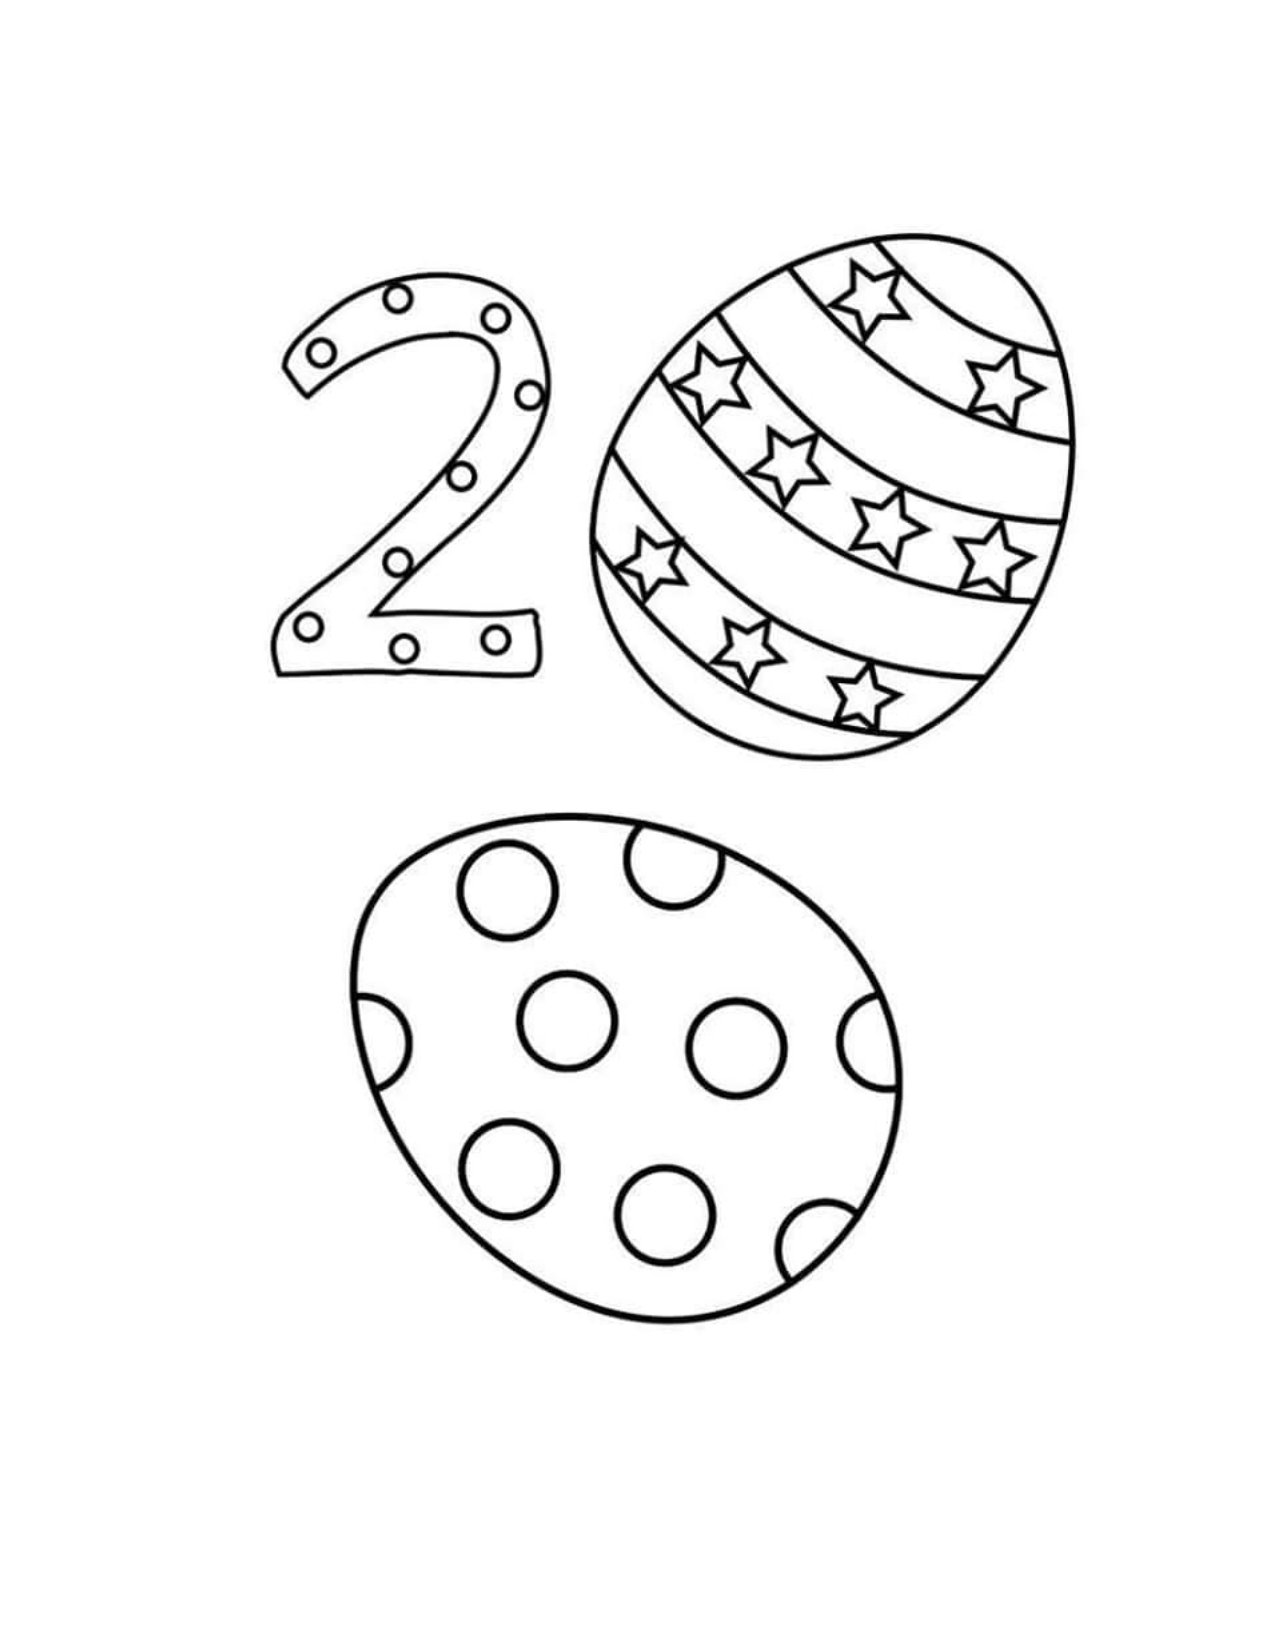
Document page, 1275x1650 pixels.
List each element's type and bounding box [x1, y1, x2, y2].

picture [150, 150, 1111, 1394]
